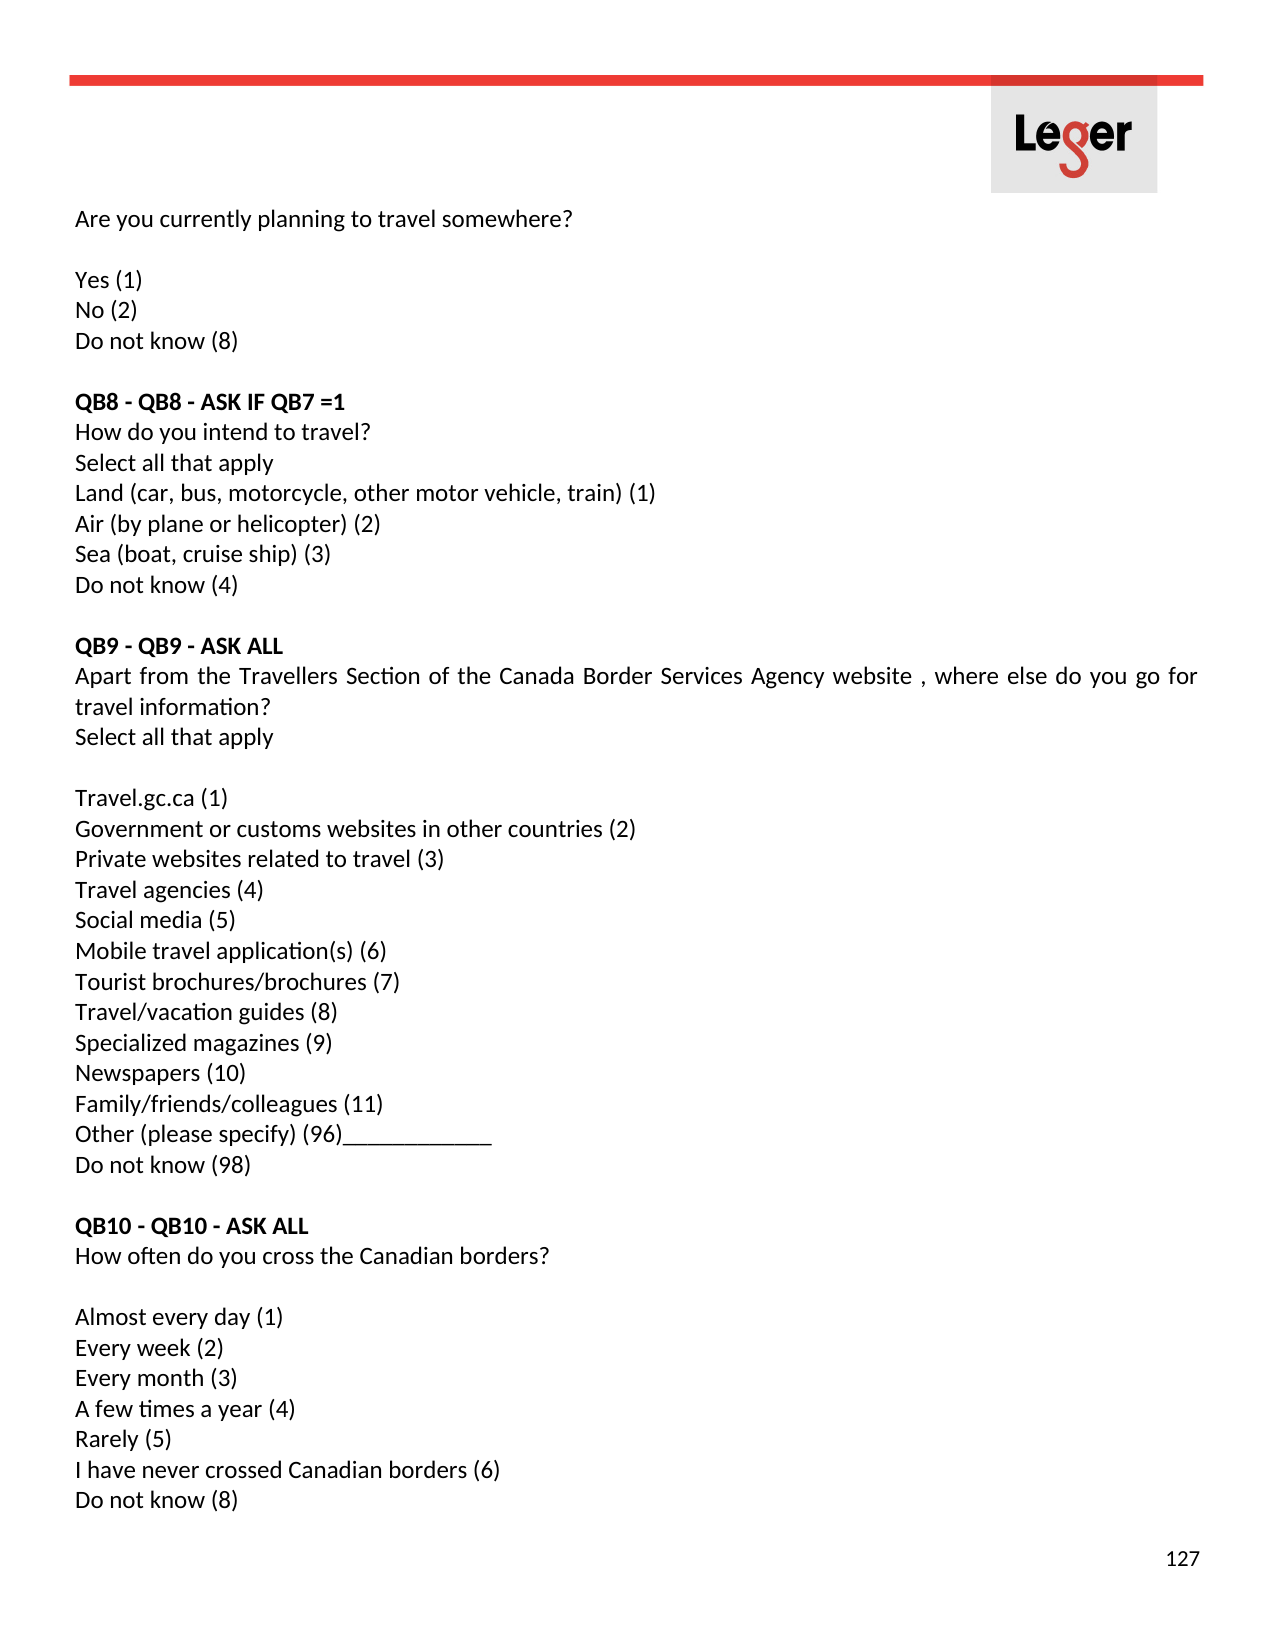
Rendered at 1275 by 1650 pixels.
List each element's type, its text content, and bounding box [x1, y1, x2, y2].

text Do not know (4) [75, 569, 1200, 599]
text Apart from the Travellers Section of the Canada Border Services Agency website , where else do you go for travel information? [75, 661, 1200, 722]
text Travel.gc.ca (1) [75, 783, 1200, 813]
text Select all that apply [75, 447, 1200, 477]
text QB10 - QB10 - ASK ALL [75, 1210, 1200, 1240]
text QB8 - QB8 - ASK IF QB7 =1 [75, 386, 1200, 416]
text Are you currently planning to travel somewhere? [75, 203, 1200, 233]
text Do not know (8) [75, 325, 1200, 355]
text Family/friends/colleagues (11) [75, 1088, 1200, 1118]
text Other (please specify) (96)____________ [75, 1118, 1200, 1149]
text Tourist brochures/brochures (7) [75, 966, 1200, 996]
text Government or customs websites in other countries (2) [75, 813, 1200, 844]
text Do not know (98) [75, 1149, 1200, 1179]
text QB9 - QB9 - ASK ALL [75, 630, 1200, 661]
text Yes (1) [75, 264, 1200, 294]
picture [0, 75, 1275, 193]
text Travel agencies (4) [75, 874, 1200, 905]
text Do not know (8) [75, 1484, 1200, 1515]
text Every week (2) [75, 1332, 1200, 1362]
text Mobile travel application(s) (6) [75, 935, 1200, 966]
text Private websites related to travel (3) [75, 844, 1200, 874]
text How often do you cross the Canadian borders? [75, 1240, 1200, 1271]
text Travel/vacation guides (8) [75, 996, 1200, 1027]
text How do you intend to travel? [75, 416, 1200, 447]
text Sea (boat, cruise ship) (3) [75, 538, 1200, 569]
text Land (car, bus, motorcycle, other motor vehicle, train) (1) [75, 477, 1200, 508]
text Almost every day (1) [75, 1301, 1200, 1332]
text Social media (5) [75, 905, 1200, 935]
text Every month (3) [75, 1362, 1200, 1393]
text Select all that apply [75, 722, 1200, 752]
text Newspapers (10) [75, 1057, 1200, 1088]
text Air (by plane or helicopter) (2) [75, 508, 1200, 538]
text A few times a year (4) [75, 1393, 1200, 1423]
text I have never crossed Canadian borders (6) [75, 1454, 1200, 1484]
text Rarely (5) [75, 1423, 1200, 1454]
text Specialized magazines (9) [75, 1027, 1200, 1057]
text No (2) [75, 294, 1200, 325]
